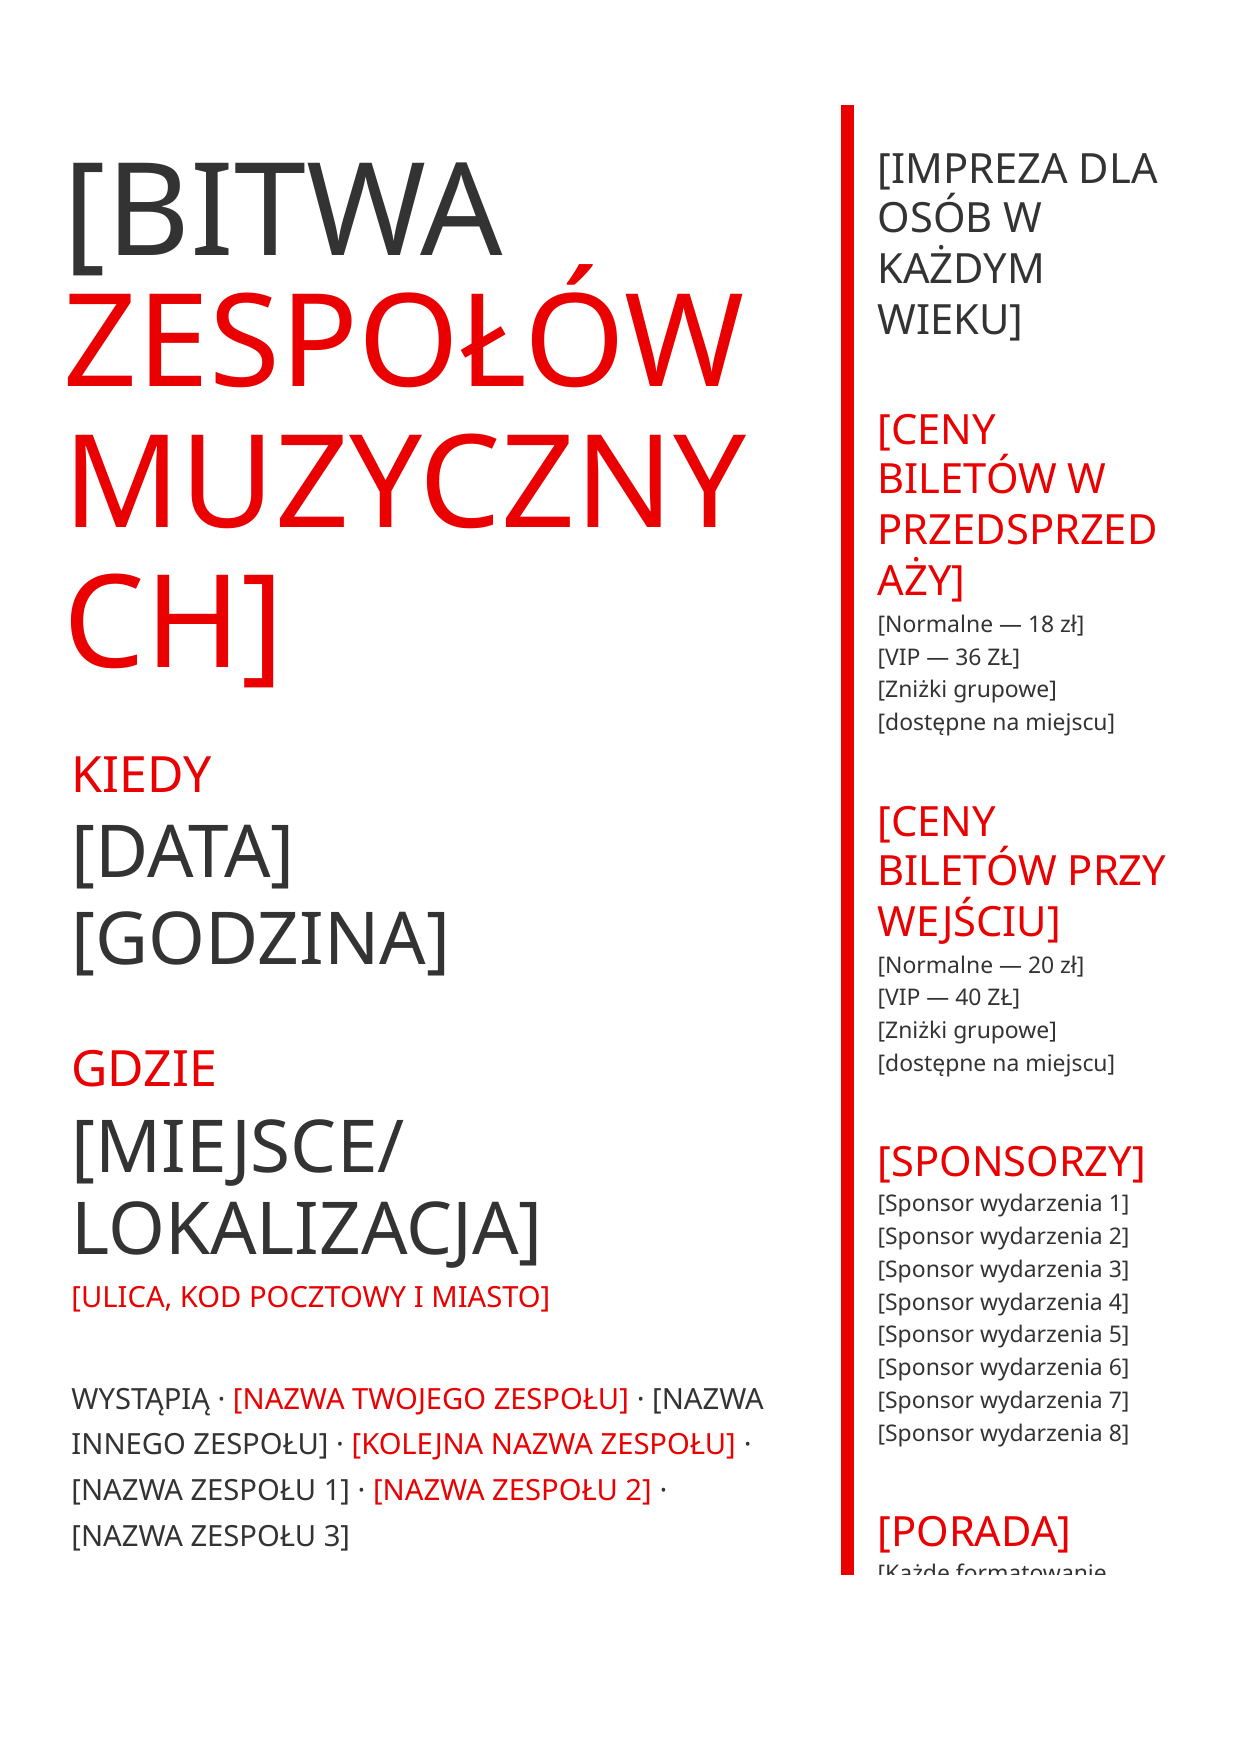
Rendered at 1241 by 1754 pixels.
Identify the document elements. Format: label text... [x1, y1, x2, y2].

table_header [IMPREZA DLA OSÓB W KAŻDYM WIEKU] [CENY BILETÓW W PRZEDSPRZEDAŻY] [Normalne — 18 zł] [VIP — 36 ZŁ] [Zniżki grupowe] [dostępne na miejscu] [CENY BILETÓW PRZY WEJŚCIU] [Normalne — 20 zł] [VIP — 40 ZŁ] [Zniżki grupowe] [dostępne na miejscu] [SPONSORZY] [Sponsor wydarzenia 1] [Sponsor wydarzenia 2] [Sponsor wydarzenia 3] [Sponsor wydarzenia 4] [Sponsor wydarzenia 5] [Sponsor wydarzenia 6] [Sponsor wydarzenia 7] [Sponsor wydarzenia 8] [PORADA] [Każde formatowanie tekstu widoczne w tej ulotce można zastosować na karcie Narzędzia główne w grupie Style] [854, 105, 1177, 1575]
table_header [BITWA ZESPOŁÓW MUZYCZNYCH] KIEDY [DATA] [GODZINA] GDZIE [MIEJSCE/ LOKALIZACJA] [ULICA, KOD POCZTOWY I MIASTO] WYSTĄPIĄ · [NAZWA TWOJEGO ZESPOŁU] · [NAZWA INNEGO ZESPOŁU] · [KOLEJNA NAZWA ZESPOŁU] · [NAZWA ZESPOŁU 1] · [NAZWA ZESPOŁU 2] · [NAZWA ZESPOŁU 3] [ADRES INTERNETOWY] [64, 105, 841, 1575]
